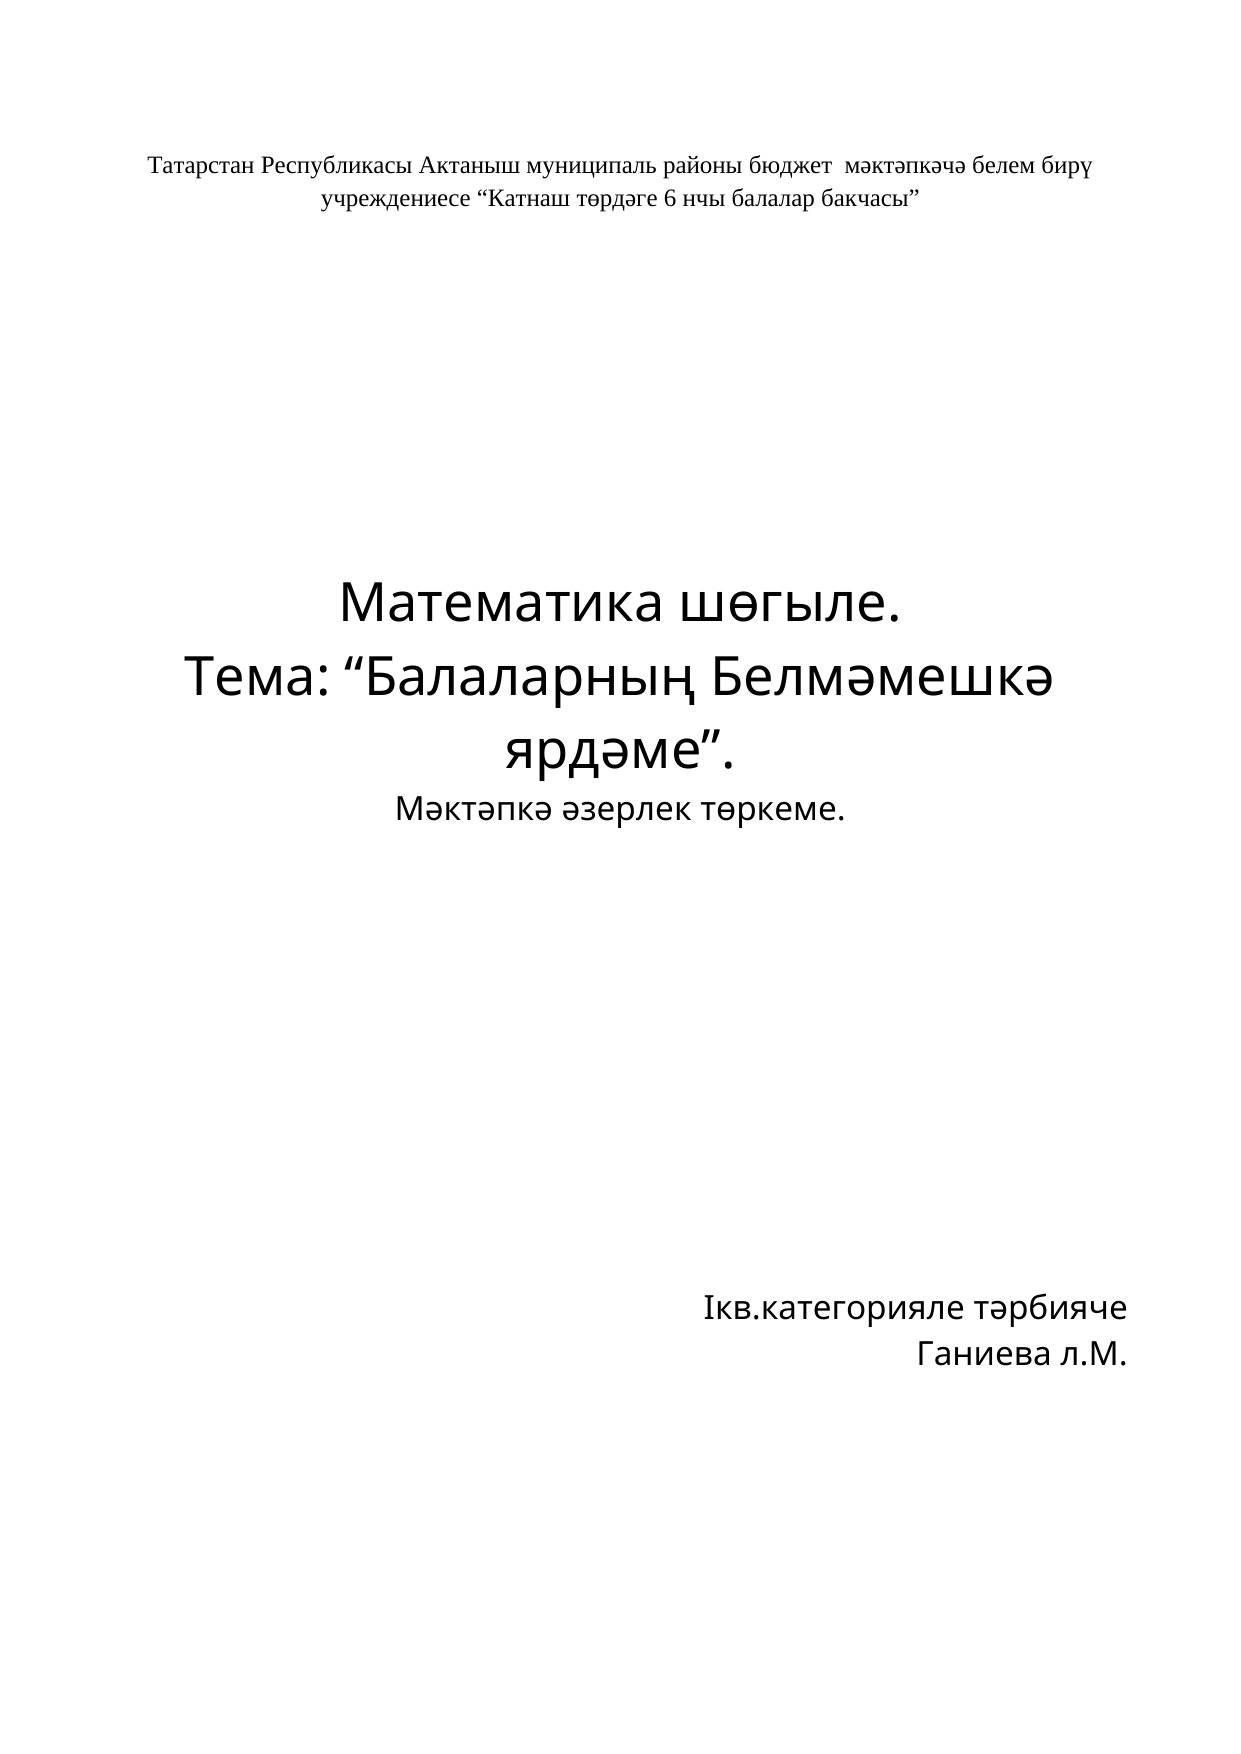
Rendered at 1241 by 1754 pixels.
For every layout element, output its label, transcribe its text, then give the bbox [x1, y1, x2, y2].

text Мәктәпкә әзерлек төркеме. [112, 784, 1128, 830]
text Ганиева л.М. [112, 1329, 1128, 1375]
text Тема: “Балаларның Белмәмешкә ярдәме”. [112, 637, 1128, 784]
text Математика шөгыле. [112, 563, 1128, 637]
text Татарстан Республикасы Актаныш муниципаль районы бюджет мәктәпкәчә белем бирү учреждениесе “Катнаш төрдәге 6 нчы балалар бакчасы” [112, 150, 1128, 212]
text Iкв.категорияле тәрбияче [112, 1284, 1128, 1329]
